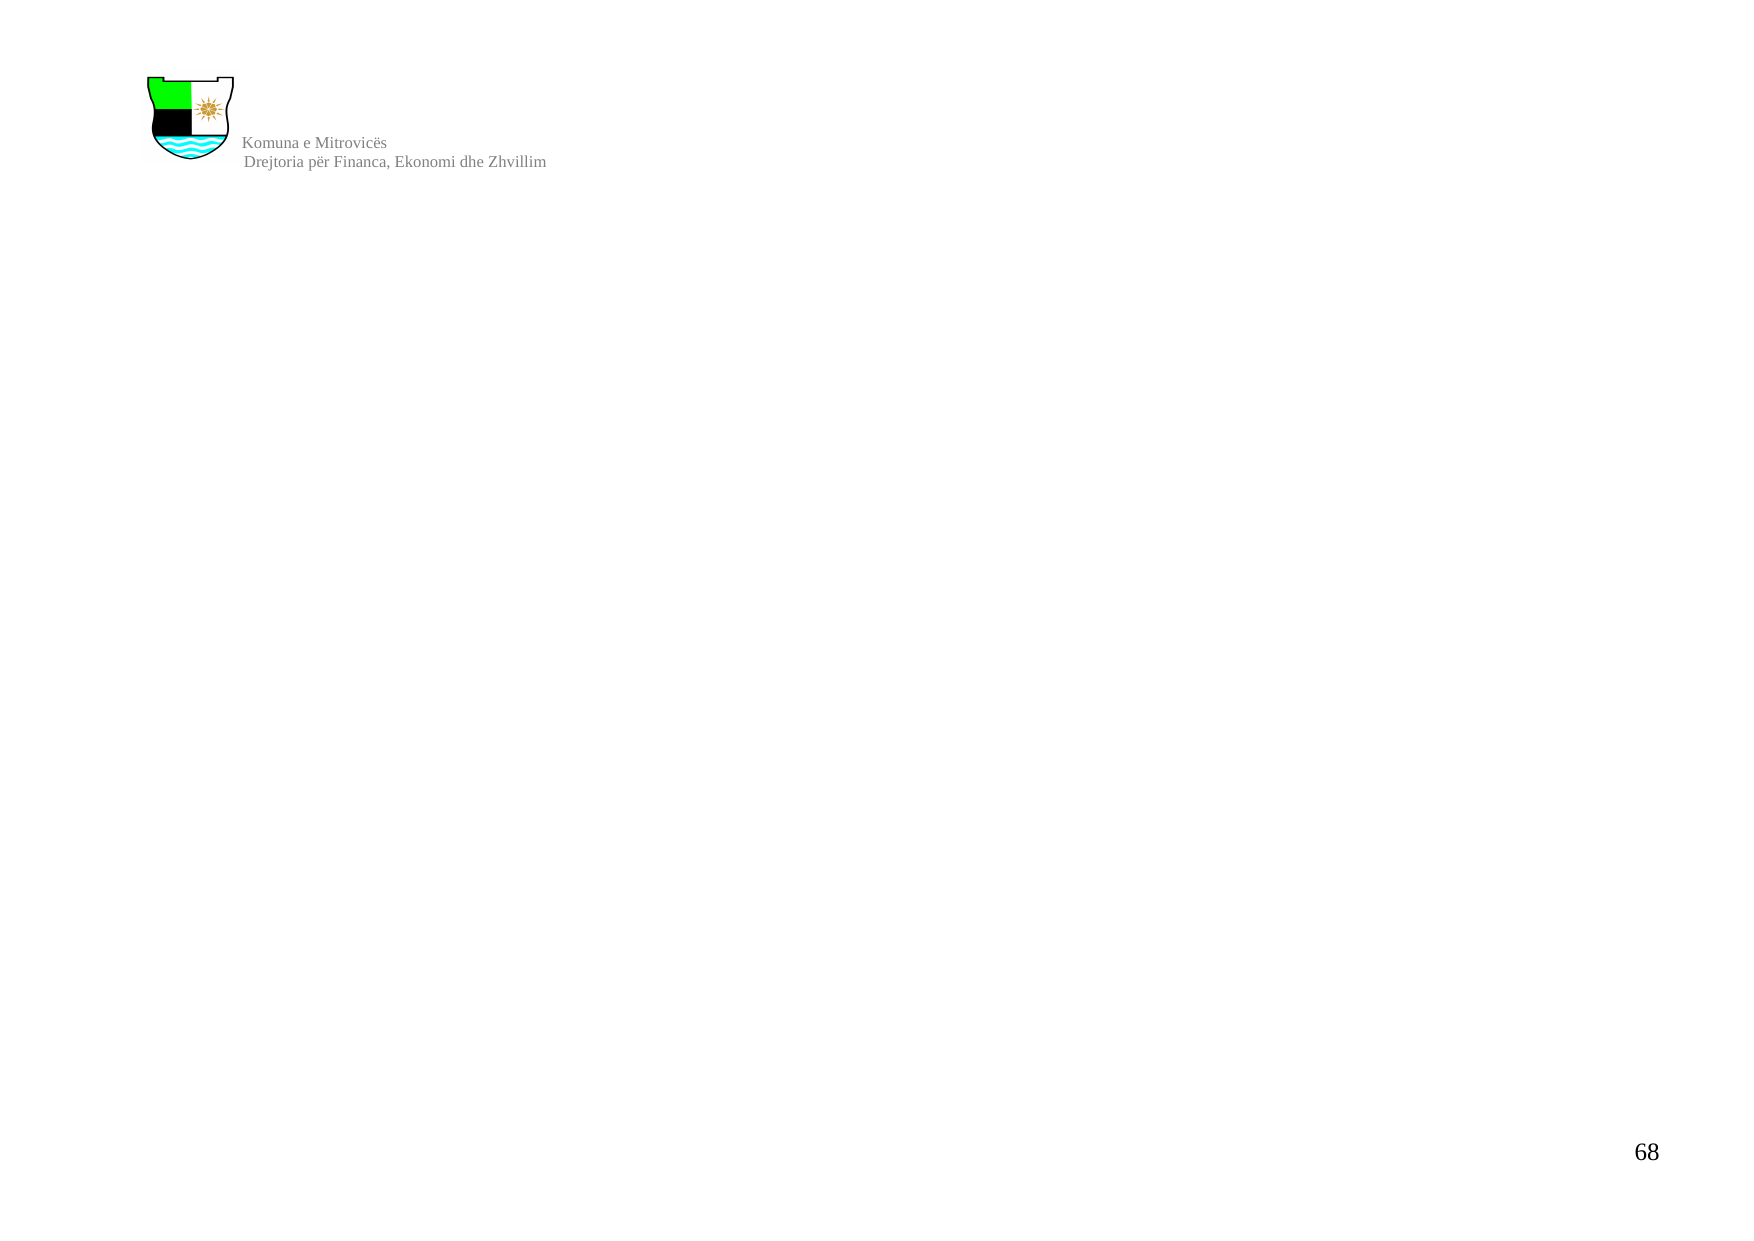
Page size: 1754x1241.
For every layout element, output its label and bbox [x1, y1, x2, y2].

picture [140, 68, 241, 163]
